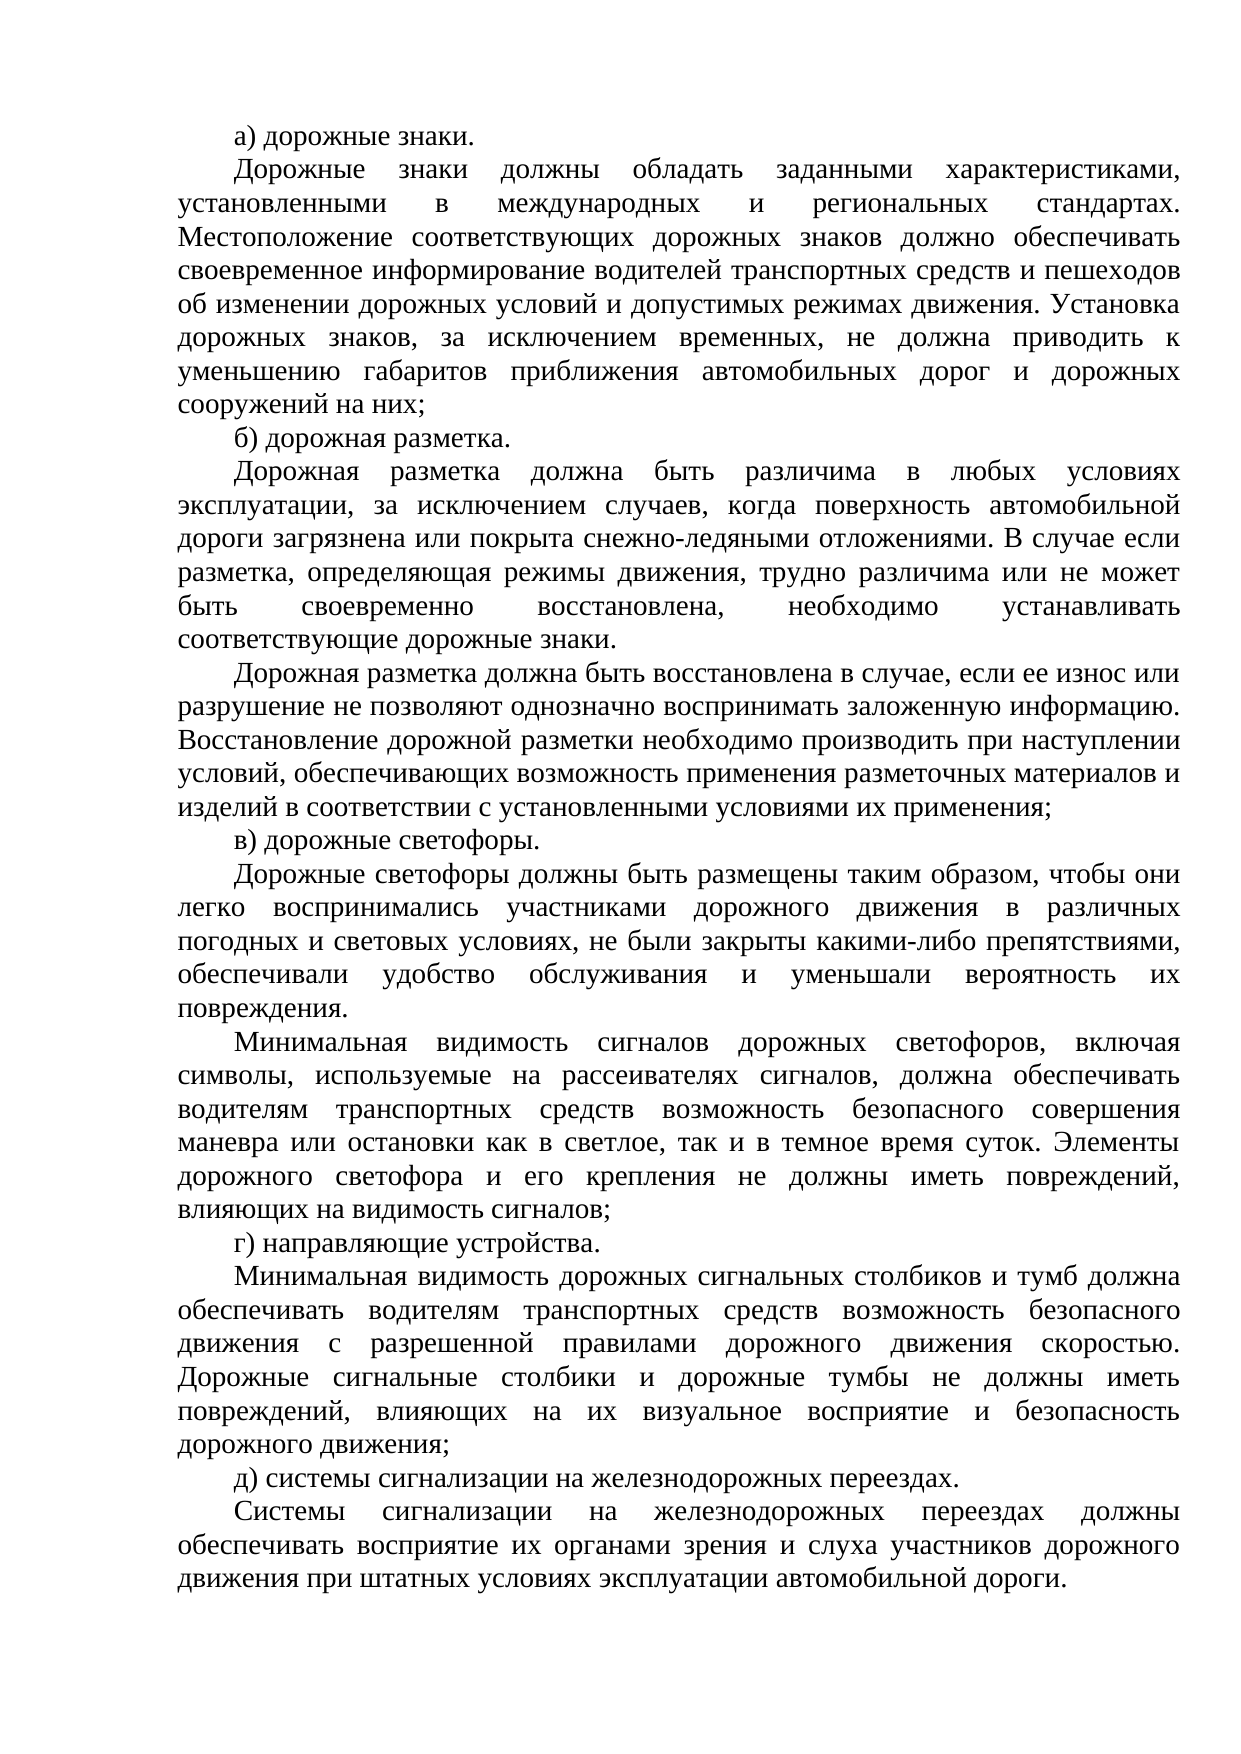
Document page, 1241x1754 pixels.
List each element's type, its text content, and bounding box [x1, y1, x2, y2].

text Системы сигнализации на железнодорожных переездах должны обеспечивать восприятие их органами зрения и слуха участников дорожного движения при штатных условиях эксплуатации автомобильной дороги. [177, 1493, 1181, 1594]
text Дорожные светофоры должны быть размещены таким образом, чтобы они легко воспринимались участниками дорожного движения в различных погодных и световых условиях, не были закрыты какими-либо препятствиями, обеспечивали удобство обслуживания и уменьшали вероятность их повреждения. [177, 856, 1181, 1024]
text а) дорожные знаки. [177, 118, 1181, 152]
text Минимальная видимость сигналов дорожных светофоров, включая символы, используемые на рассеивателях сигналов, должна обеспечивать водителям транспортных средств возможность безопасного совершения маневра или остановки как в светлое, так и в темное время суток. Элементы дорожного светофора и его крепления не должны иметь повреждений, влияющих на видимость сигналов; [177, 1024, 1181, 1225]
text Минимальная видимость дорожных сигнальных столбиков и тумб должна обеспечивать водителям транспортных средств возможность безопасного движения с разрешенной правилами дорожного движения скоростью. Дорожные сигнальные столбики и дорожные тумбы не должны иметь повреждений, влияющих на их визуальное восприятие и безопасность дорожного движения; [177, 1258, 1181, 1460]
text б) дорожная разметка. [177, 420, 1181, 453]
text г) направляющие устройства. [177, 1225, 1181, 1258]
text Дорожная разметка должна быть различима в любых условиях эксплуатации, за исключением случаев, когда поверхность автомобильной дороги загрязнена или покрыта снежно-ледяными отложениями. В случае если разметка, определяющая режимы движения, трудно различима или не может быть своевременно восстановлена, необходимо устанавливать соответствующие дорожные знаки. [177, 453, 1181, 655]
text Дорожная разметка должна быть восстановлена в случае, если ее износ или разрушение не позволяют однозначно воспринимать заложенную информацию. Восстановление дорожной разметки необходимо производить при наступлении условий, обеспечивающих возможность применения разметочных материалов и изделий в соответствии с установленными условиями их применения; [177, 655, 1181, 822]
text в) дорожные светофоры. [177, 822, 1181, 856]
text д) системы сигнализации на железнодорожных переездах. [177, 1460, 1181, 1493]
text Дорожные знаки должны обладать заданными характеристиками, установленными в международных и региональных стандартах. Местоположение соответствующих дорожных знаков должно обеспечивать своевременное информирование водителей транспортных средств и пешеходов об изменении дорожных условий и допустимых режимах движения. Установка дорожных знаков, за исключением временных, не должна приводить к уменьшению габаритов приближения автомобильных дорог и дорожных сооружений на них; [177, 152, 1181, 420]
